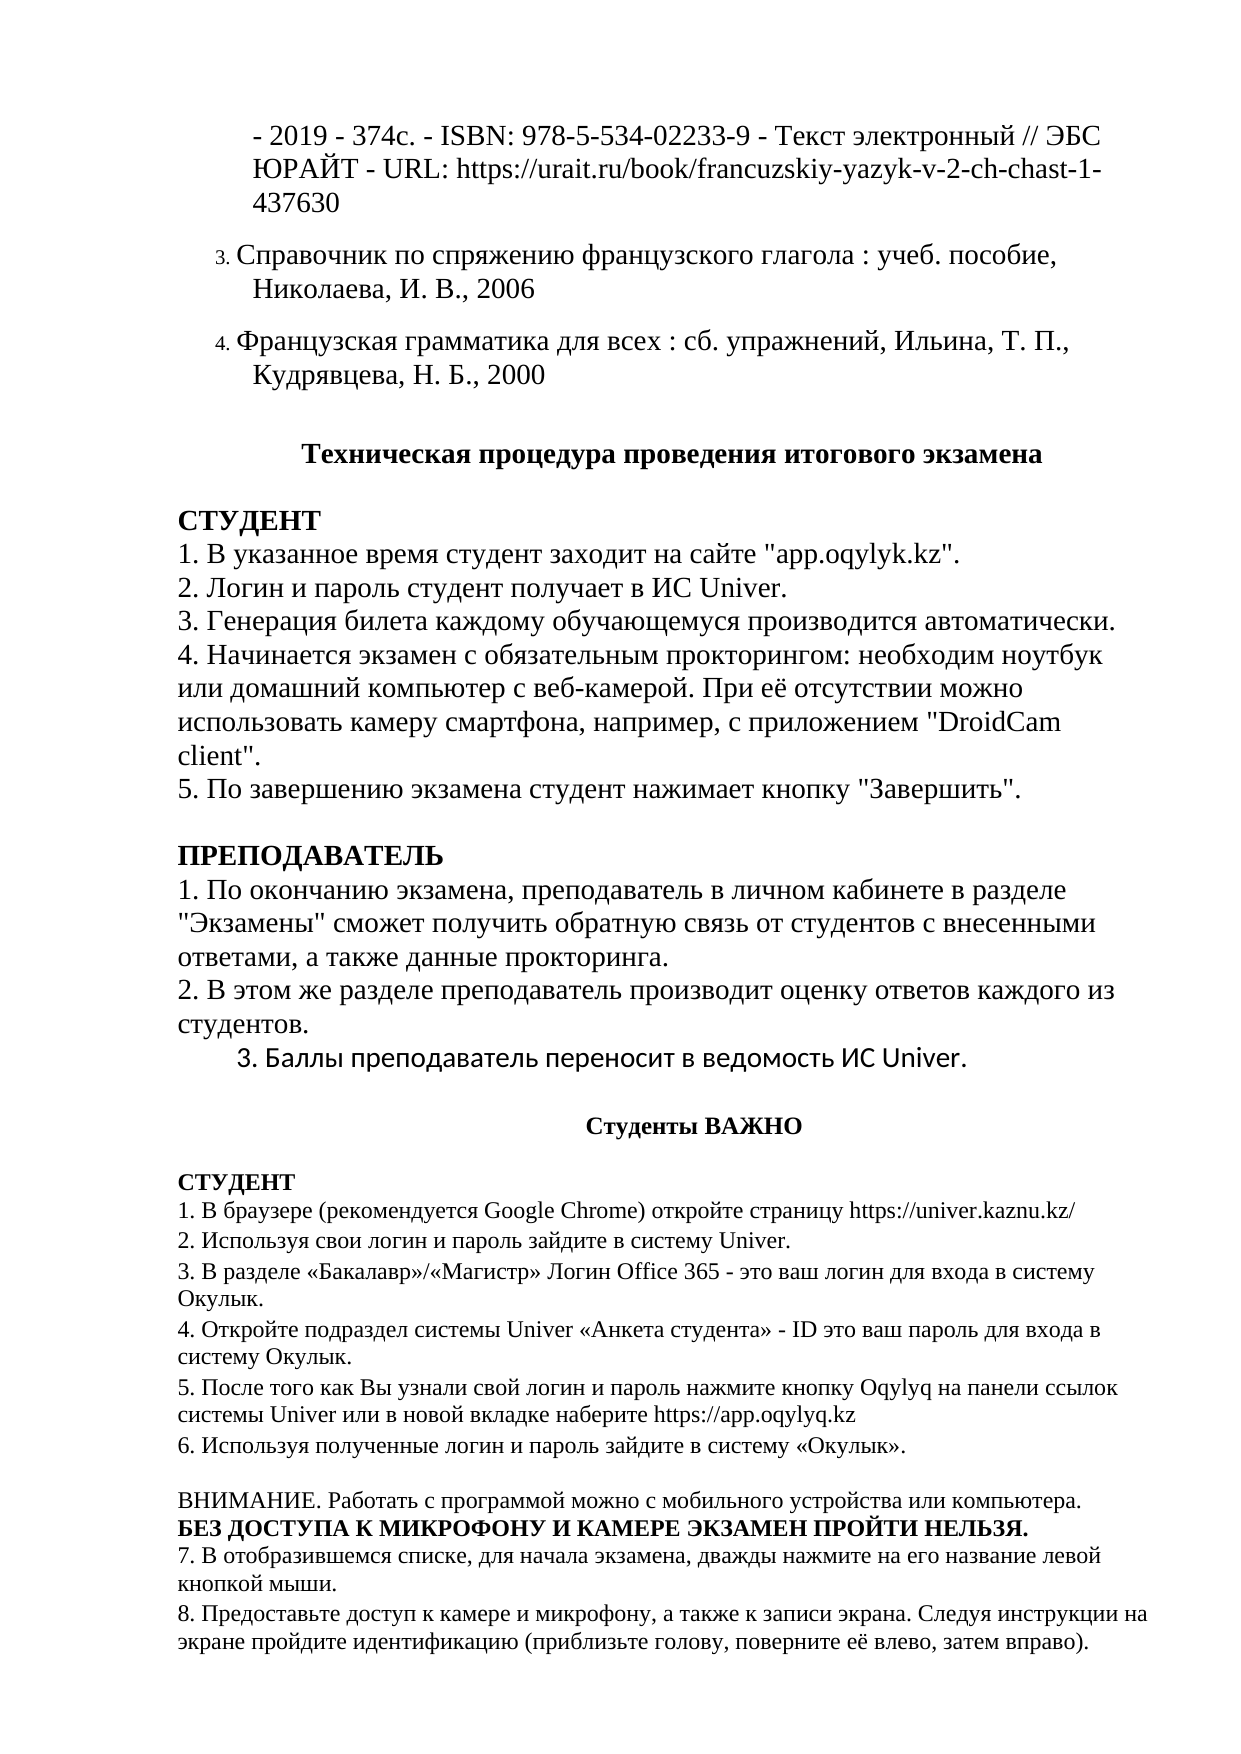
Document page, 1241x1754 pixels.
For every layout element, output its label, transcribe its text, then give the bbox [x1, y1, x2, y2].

text 2. Используя свои логин и пароль зайдите в систему Univer. [177, 1226, 1152, 1254]
text 8. Предоставьте доступ к камере и микрофону, а также к записи экрана. Следуя инструкции на экране пройдите идентификацию (приблизьте голову, поверните её влево, затем вправо). [177, 1599, 1152, 1654]
text 1. В браузере (рекомендуется Google Chrome) откройте страницу https://univer.kaznu.kz/ [177, 1196, 1152, 1223]
text 5. По завершению экзамена студент нажимает кнопку "Завершить". [177, 771, 1152, 805]
text Студенты ВАЖНО [177, 1111, 1152, 1139]
text 3. В разделе «Бакалавр»/«Магистр» Логин Office 365 - это ваш логин для входа в систему Окулык. [177, 1257, 1152, 1312]
text 3. Баллы преподаватель переносит в ведомость ИС Univer. [177, 1039, 1152, 1075]
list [215, 118, 1152, 219]
text 7. В отобразившемся списке, для начала экзамена, дважды нажмите на его название левой кнопкой мыши. [177, 1541, 1152, 1596]
text 4. Откройте подраздел системы Univer «Анкета студента» - ID это ваш пароль для входа в систему Окулык. [177, 1315, 1152, 1370]
text 3. Генерация билета каждому обучающемуся производится автоматически. [177, 603, 1152, 637]
text 1. В указанное время студент заходит на сайте "app.oqylyk.kz". [177, 536, 1152, 570]
list Французская грамматика для всех : сб. упражнений, Ильина, Т. П., Кудрявцева, Н. Б., 2000 [215, 323, 1152, 390]
text СТУДЕНТ [177, 1168, 1152, 1196]
text 6. Используя полученные логин и пароль зайдите в систему «Окулык». [177, 1431, 1152, 1458]
text 2. В этом же разделе преподаватель производит оценку ответов каждого из студентов. [177, 972, 1152, 1039]
text БЕЗ ДОСТУПА К МИКРОФОНУ И КАМЕРЕ ЭКЗАМЕН ПРОЙТИ НЕЛЬЗЯ. [177, 1514, 1152, 1541]
text ВНИМАНИЕ. Работать с программой можно с мобильного устройства или компьютера. [177, 1486, 1152, 1514]
text СТУДЕНТ [177, 503, 1152, 536]
text 2. Логин и пароль студент получает в ИС Univer. [177, 570, 1152, 603]
text 1. По окончанию экзамена, преподаватель в личном кабинете в разделе "Экзамены" сможет получить обратную связь от студентов с внесенными ответами, а также данные прокторинга. [177, 872, 1152, 972]
text 5. После того как Вы узнали свой логин и пароль нажмите кнопку Oqylyq на панели ссылок системы Univer или в новой вкладке наберите https://app.oqylyq.kz [177, 1373, 1152, 1428]
text 4. Начинается экзамен с обязательным прокторингом: необходим ноутбук или домашний компьютер с веб-камерой. При её отсутствии можно использовать камеру смартфона, например, с приложением "DroidCam client". [177, 637, 1152, 771]
list Справочник по спряжению французского глагола : учеб. пособие, Николаева, И. В., 2006 [215, 237, 1152, 304]
text Техническая процедура проведения итогового экзамена [177, 436, 1152, 469]
text ПРЕПОДАВАТЕЛЬ [177, 838, 1152, 872]
